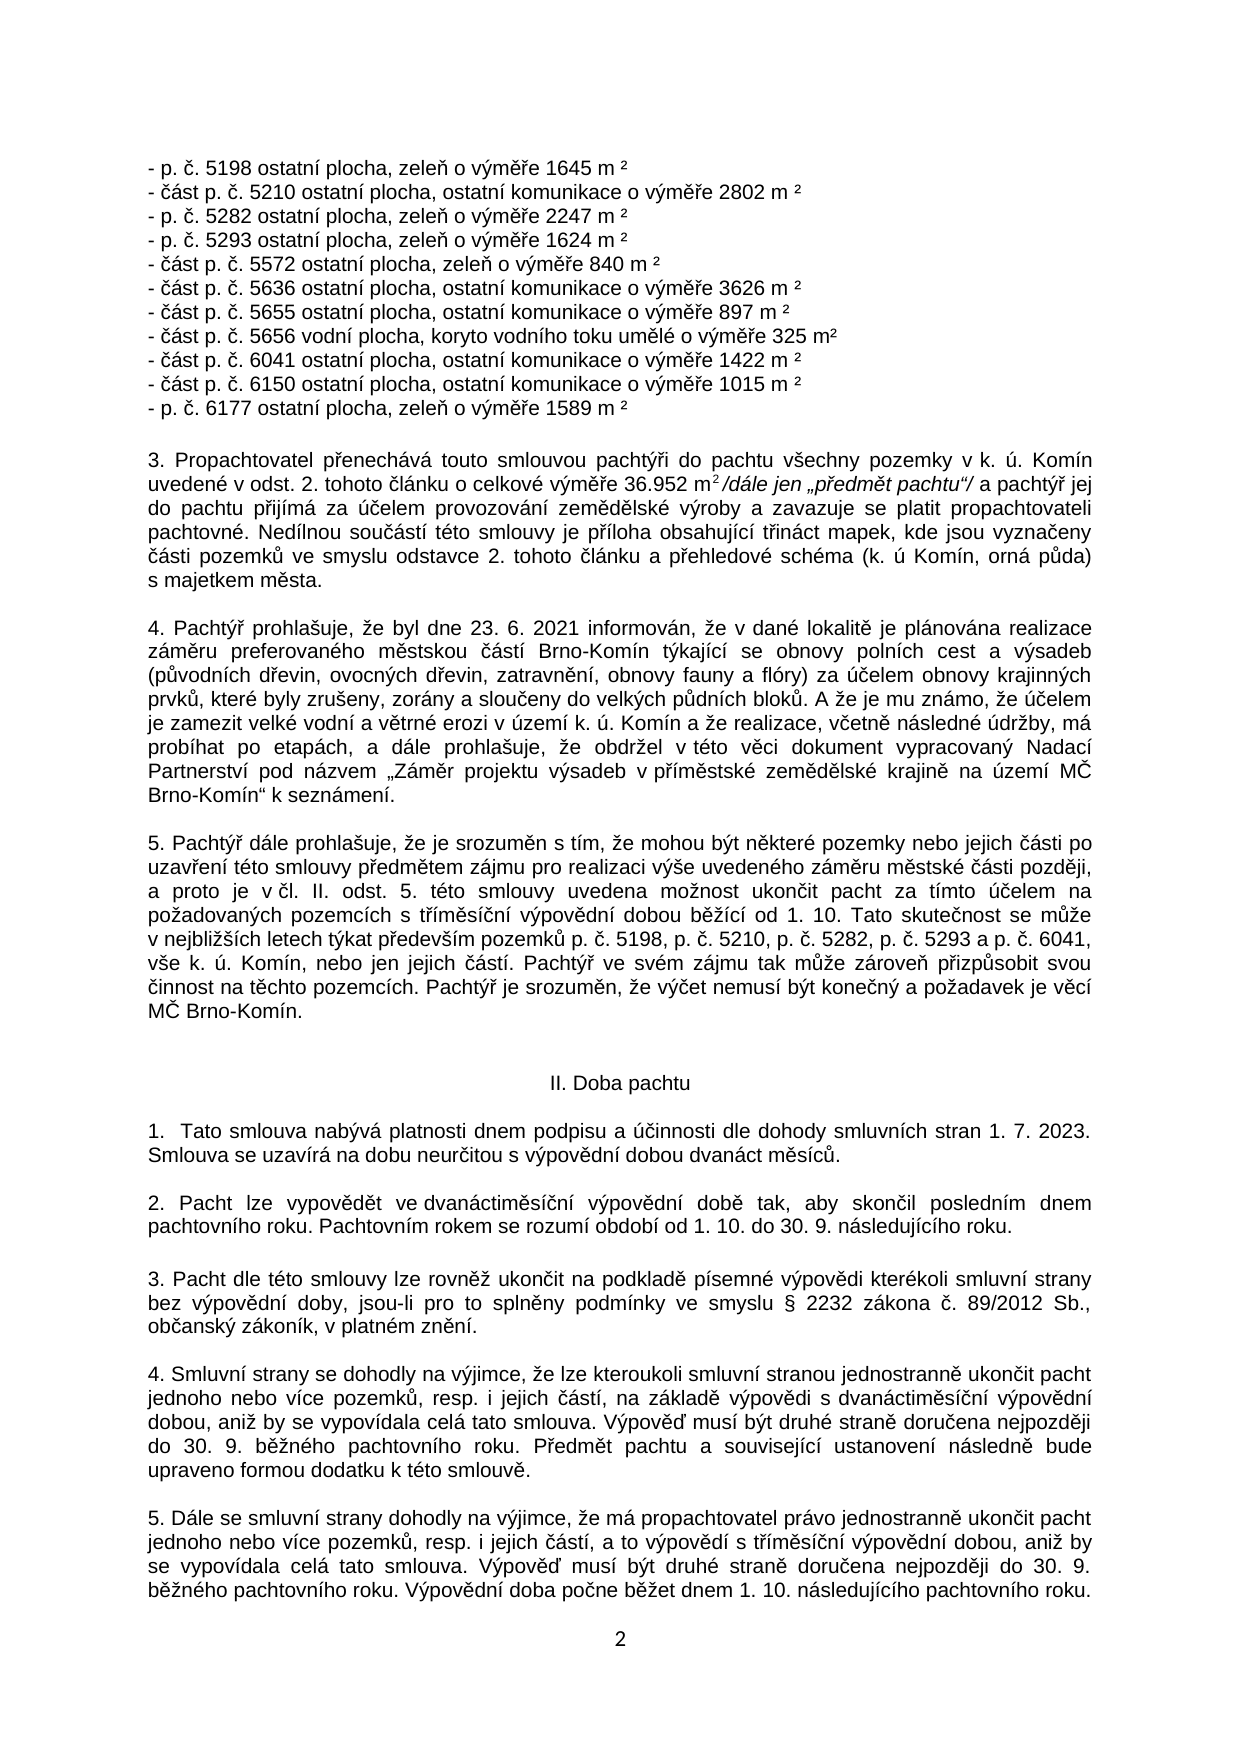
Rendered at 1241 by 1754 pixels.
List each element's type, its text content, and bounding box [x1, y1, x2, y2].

text - část p. č. 5636 ostatní plocha, ostatní komunikace o výměře 3626 m ² [148, 276, 1093, 300]
text 4. Pachtýř prohlašuje, že byl dne 23. 6. 2021 informován, že v dané lokalitě je plánována realizace záměru preferovaného městskou částí Brno-Komín týkající se obnovy polních cest a výsadeb (původních dřevin, ovocných dřevin, zatravnění, obnovy fauny a flóry) za účelem obnovy krajinných prvků, které byly zrušeny, zorány a sloučeny do velkých půdních bloků. A že je mu známo, že účelem je zamezit velké vodní a větrné erozi v území k. ú. Komín a že realizace, včetně následné údržby, má probíhat po etapách, a dále prohlašuje, že obdržel v této věci dokument vypracovaný Nadací Partnerství pod názvem „Záměr projektu výsadeb v příměstské zemědělské krajině na území MČ Brno-Komín“ k seznámení. [148, 615, 1093, 807]
text - p. č. 5282 ostatní plocha, zeleň o výměře 2247 m ² [148, 204, 1093, 228]
text - p. č. 5293 ostatní plocha, zeleň o výměře 1624 m ² [148, 228, 1093, 252]
text II. Doba pachtu [148, 1071, 1093, 1094]
text 4. Smluvní strany se dohodly na výjimce, že lze kteroukoli smluvní stranou jednostranně ukončit pacht jednoho nebo více pozemků, resp. i jejich částí, na základě výpovědi s dvanáctiměsíční výpovědní dobou, aniž by se vypovídala celá tato smlouva. Výpověď musí být druhé straně doručena nejpozději do 30. 9. běžného pachtovního roku. Předmět pachtu a související ustanovení následně bude upraveno formou dodatku k této smlouvě. [148, 1362, 1093, 1482]
text - p. č. 5198 ostatní plocha, zeleň o výměře 1645 m ² [148, 156, 1093, 180]
text - část p. č. 5655 ostatní plocha, ostatní komunikace o výměře 897 m ² [148, 300, 1093, 324]
text 2. Pacht lze vypovědět ve dvanáctiměsíční výpovědní době tak, aby skončil posledním dnem pachtovního roku. Pachtovním rokem se rozumí období od 1. 10. do 30. 9. následujícího roku. [148, 1190, 1093, 1238]
text - část p. č. 6041 ostatní plocha, ostatní komunikace o výměře 1422 m ² [148, 348, 1093, 372]
text 1. Tato smlouva nabývá platnosti dnem podpisu a účinnosti dle dohody smluvních stran 1. 7. 2023. Smlouva se uzavírá na dobu neurčitou s výpovědní dobou dvanáct měsíců. [148, 1118, 1093, 1166]
text - část p. č. 5656 vodní plocha, koryto vodního toku umělé o výměře 325 m² [148, 324, 1093, 348]
text 3. Propachtovatel přenechává touto smlouvou pachtýři do pachtu všechny pozemky v k. ú. Komín uvedené v odst. 2. tohoto článku o celkové výměře 36.952 m2 /dále jen „předmět pachtu“/ a pachtýř jej do pachtu přijímá za účelem provozování zemědělské výroby a zavazuje se platit propachtovateli pachtovné. Nedílnou součástí této smlouvy je příloha obsahující třináct mapek, kde jsou vyznačeny části pozemků ve smyslu odstavce 2. tohoto článku a přehledové schéma (k. ú Komín, orná půda) s majetkem města. [148, 448, 1093, 591]
text - p. č. 6177 ostatní plocha, zeleň o výměře 1589 m ² [148, 396, 1093, 420]
text 5. Pachtýř dále prohlašuje, že je srozuměn s tím, že mohou být některé pozemky nebo jejich části po uzavření této smlouvy předmětem zájmu pro realizaci výše uvedeného záměru městské části později, a proto je v čl. II. odst. 5. této smlouvy uvedena možnost ukončit pacht za tímto účelem na požadovaných pozemcích s tříměsíční výpovědní dobou běžící od 1. 10. Tato skutečnost se může v nejbližších letech týkat především pozemků p. č. 5198, p. č. 5210, p. č. 5282, p. č. 5293 a p. č. 6041, vše k. ú. Komín, nebo jen jejich částí. Pachtýř ve svém zájmu tak může zároveň přizpůsobit svou činnost na těchto pozemcích. Pachtýř je srozuměn, že výčet nemusí být konečný a požadavek je věcí MČ Brno-Komín. [148, 831, 1093, 1023]
text - část p. č. 5572 ostatní plocha, zeleň o výměře 840 m ² [148, 252, 1093, 276]
text - část p. č. 5210 ostatní plocha, ostatní komunikace o výměře 2802 m ² [148, 180, 1093, 204]
text - část p. č. 6150 ostatní plocha, ostatní komunikace o výměře 1015 m ² [148, 372, 1093, 396]
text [148, 1506, 1093, 1602]
text 3. Pacht dle této smlouvy lze rovněž ukončit na podkladě písemné výpovědi kterékoli smluvní strany bez výpovědní doby, jsou-li pro to splněny podmínky ve smyslu § 2232 zákona č. 89/2012 Sb., občanský zákoník, v platném znění. [148, 1266, 1093, 1338]
